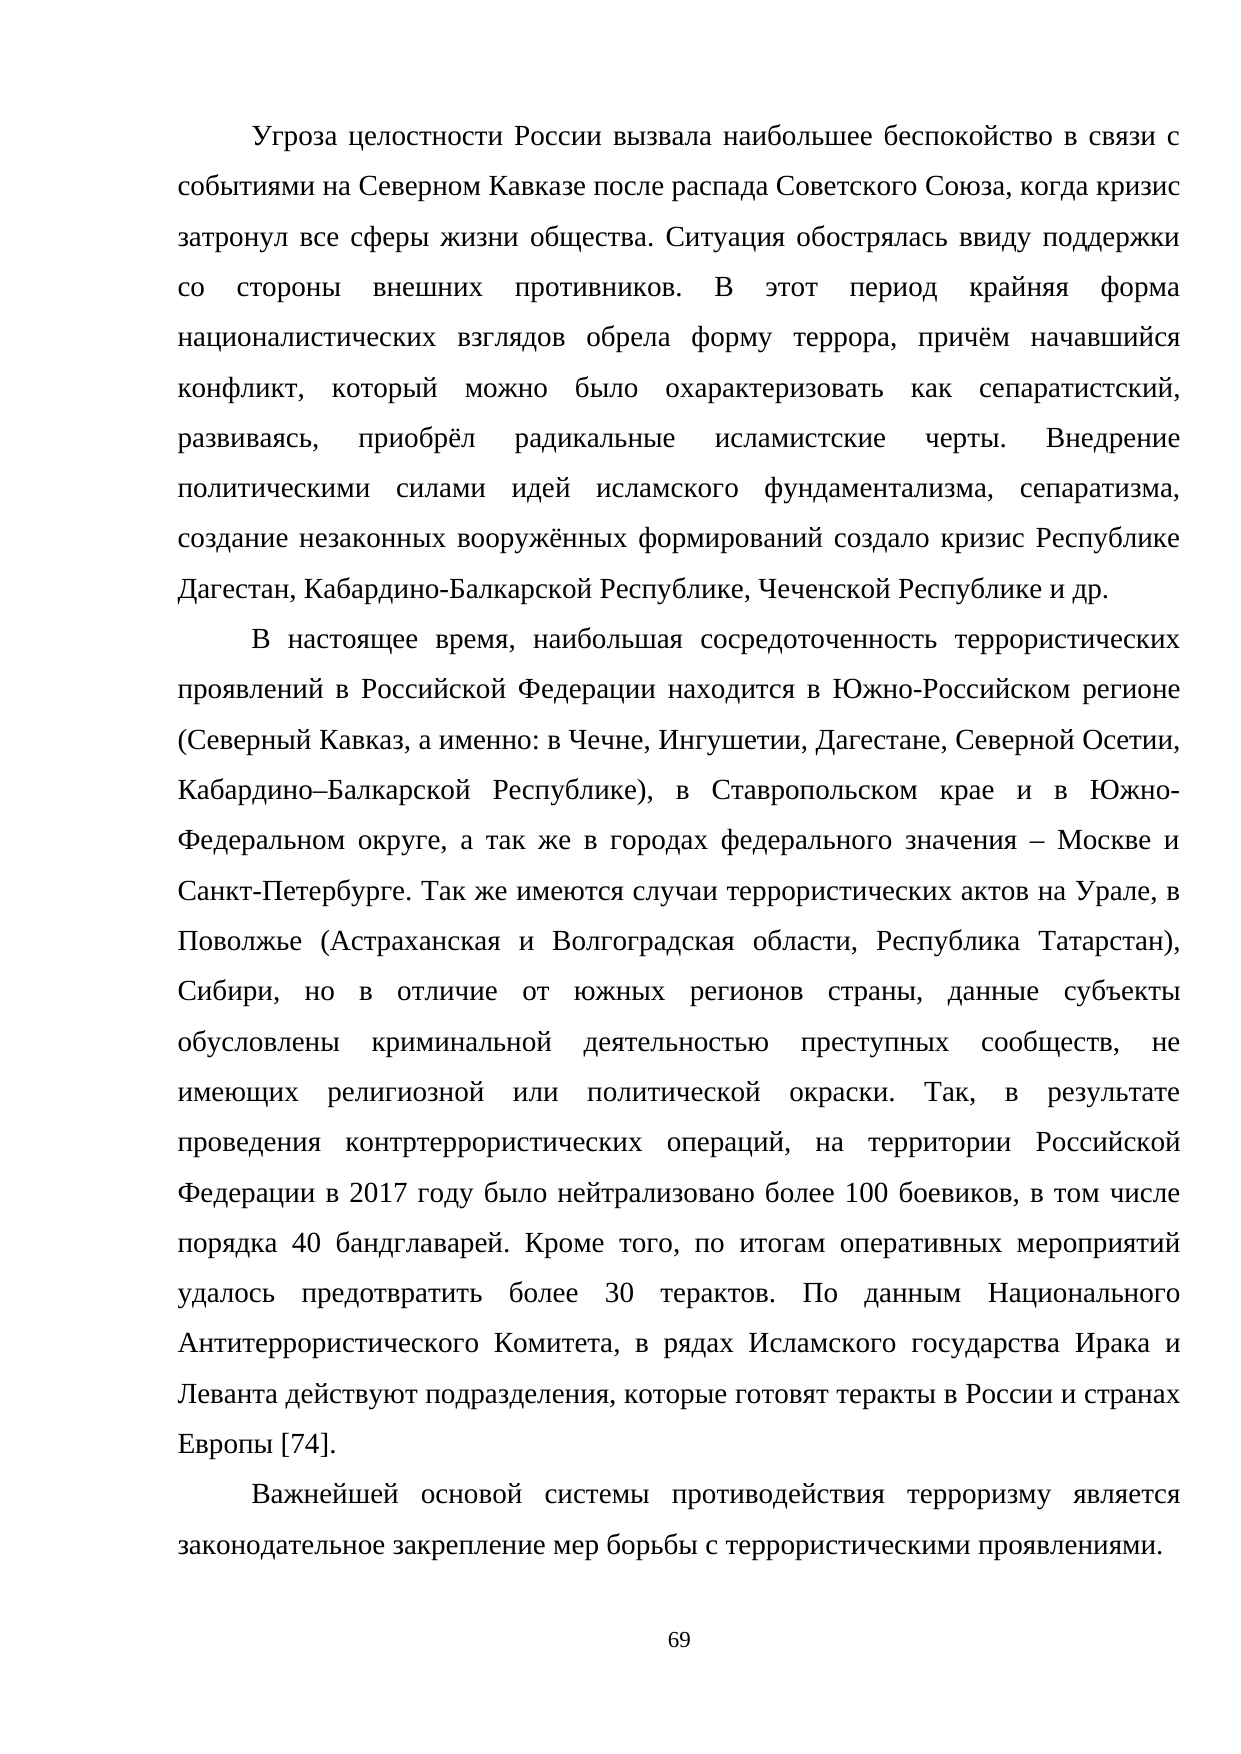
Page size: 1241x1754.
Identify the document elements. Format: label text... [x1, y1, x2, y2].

text Угроза целостности России вызвала наибольшее беспокойство в связи с событиями на Северном Кавказе после распада Советского Союза, когда кризис затронул все сферы жизни общества. Ситуация обострялась ввиду поддержки со стороны внешних противников. В этот период крайняя форма националистических взглядов обрела форму террора, причём начавшийся конфликт, который можно было охарактеризовать как сепаратистский, развиваясь, приобрёл радикальные исламистские черты. Внедрение политическими силами идей исламского фундаментализма, сепаратизма, создание незаконных вооружённых формирований создало кризис Республике Дагестан, Кабардино-Балкарской Республике, Чеченской Республике и др. [177, 118, 1181, 604]
text Важнейшей основой системы противодействия терроризму является законодательное закрепление мер борьбы с террористическими проявлениями. [177, 1477, 1181, 1560]
text В настоящее время, наибольшая сосредоточенность террористических проявлений в Российской Федерации находится в Южно-Российском регионе (Северный Кавказ, а именно: в Чечне, Ингушетии, Дагестане, Северной Осетии, Кабардино–Балкарской Республике), в Ставропольском крае и в Южно-Федеральном округе, а так же в городах федерального значения – Москве и Санкт-Петербурге. Так же имеются случаи террористических актов на Урале, в Поволжье (Астраханская и Волгоградская области, Республика Татарстан), Сибири, но в отличие от южных регионов страны, данные субъекты обусловлены криминальной деятельностью преступных сообществ, не имеющих религиозной или политической окраски. Так, в результате проведения контртеррористических операций, на территории Российской Федерации в 2017 году было нейтрализовано более 100 боевиков, в том числе порядка 40 бандглаварей. Кроме того, по итогам оперативных мероприятий удалось предотвратить более 30 терактов. По данным Национального Антитеррористического Комитета, в рядах Исламского государства Ирака и Леванта действуют подразделения, которые готовят теракты в России и странах Европы [74]. [177, 621, 1181, 1460]
